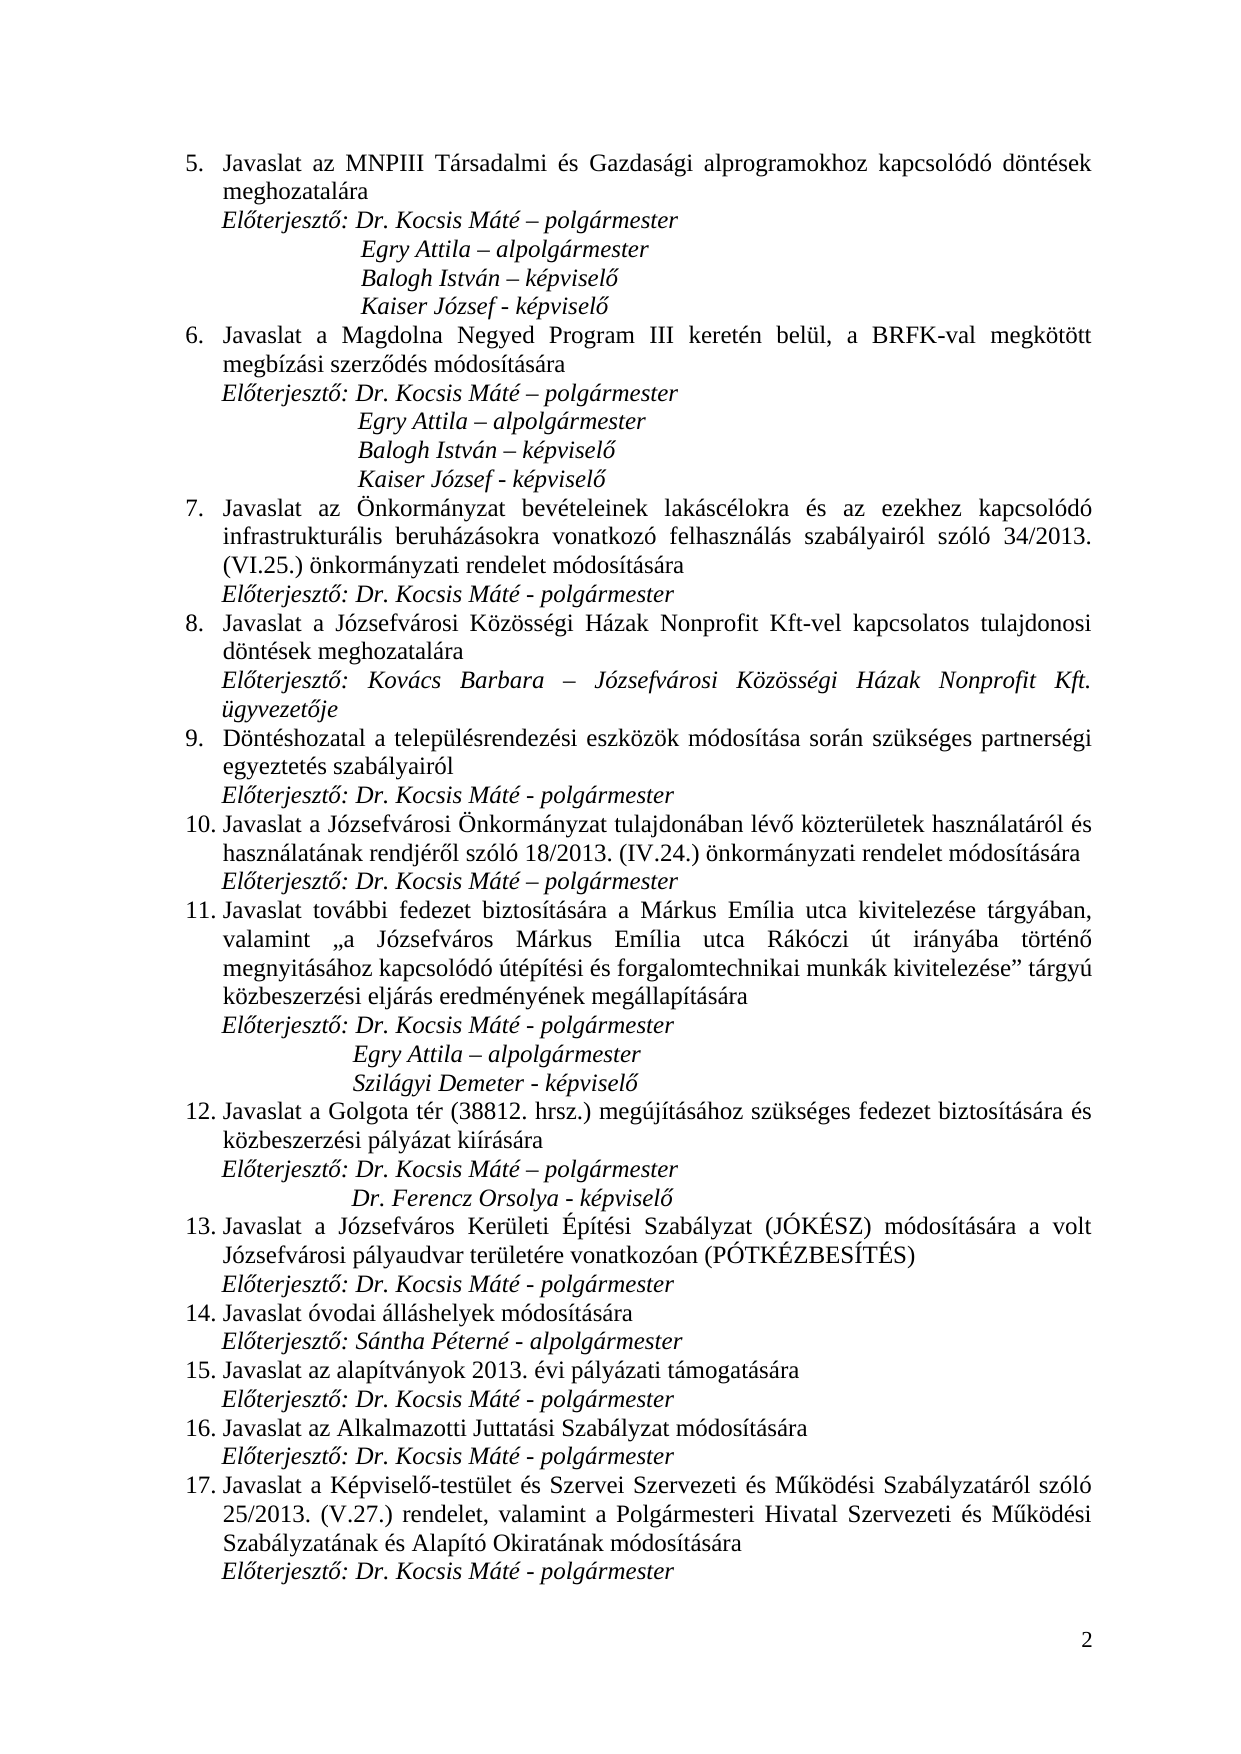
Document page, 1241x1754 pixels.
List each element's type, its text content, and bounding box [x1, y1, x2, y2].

text Előterjesztő: Dr. Kocsis Máté - polgármester [221, 579, 1093, 608]
list Javaslat a Golgota tér (38812. hrsz.) megújításához szükséges fedezet biztosítására és közbeszerzési pályázat kiírására [185, 1096, 1093, 1154]
text Előterjesztő: Sántha Péterné - alpolgármester [221, 1326, 1093, 1355]
list Javaslat a Józsefvárosi Önkormányzat tulajdonában lévő közterületek használatáról és használatának rendjéről szóló 18/2013. (IV.24.) önkormányzati rendelet módosítására [185, 809, 1093, 866]
text Előterjesztő: Dr. Kocsis Máté – polgármester [221, 205, 1093, 234]
text Előterjesztő: Dr. Kocsis Máté - polgármester [221, 1010, 1093, 1039]
text Egry Attila – alpolgármester [221, 1039, 1093, 1068]
list Javaslat óvodai álláshelyek módosítására [185, 1298, 1093, 1326]
text Előterjesztő: Dr. Kocsis Máté - polgármester [221, 1269, 1093, 1298]
list Döntéshozatal a településrendezési eszközök módosítása során szükséges partnerségi egyeztetés szabályairól [185, 723, 1093, 780]
text Kaiser József - képviselő [354, 291, 1093, 320]
text Szilágyi Demeter - képviselő [221, 1068, 1093, 1096]
list Javaslat a Józsefvárosi Közösségi Házak Nonprofit Kft-vel kapcsolatos tulajdonosi döntések meghozatalára [185, 608, 1093, 665]
text Előterjesztő: Dr. Kocsis Máté - polgármester [221, 1384, 1093, 1413]
text Dr. Ferencz Orsolya - képviselő [221, 1183, 1093, 1211]
text Előterjesztő: Dr. Kocsis Máté - polgármester [221, 1556, 1093, 1585]
text Balogh István – képviselő [295, 435, 1093, 464]
list Javaslat a Magdolna Negyed Program III keretén belül, a BRFK-val megkötött megbízási szerződés módosítására [185, 320, 1093, 378]
text Előterjesztő: Dr. Kocsis Máté – polgármester [221, 1154, 1093, 1183]
text Előterjesztő: Dr. Kocsis Máté – polgármester [221, 378, 1093, 406]
text Előterjesztő: Dr. Kocsis Máté - polgármester [221, 780, 1093, 809]
list Javaslat a Józsefváros Kerületi Építési Szabályzat (JÓKÉSZ) módosítására a volt Józsefvárosi pályaudvar területére vonatkozóan (PÓTKÉZBESÍTÉS) [185, 1211, 1093, 1269]
text Előterjesztő: Dr. Kocsis Máté - polgármester [221, 1441, 1093, 1470]
text Előterjesztő: Dr. Kocsis Máté – polgármester [221, 866, 1093, 895]
text Előterjesztő: Kovács Barbara – Józsefvárosi Közösségi Házak Nonprofit Kft. ügyvezetője [221, 665, 1093, 723]
list Javaslat a Képviselő-testület és Szervei Szervezeti és Működési Szabályzatáról szóló 25/2013. (V.27.) rendelet, valamint a Polgármesteri Hivatal Szervezeti és Működési Szabályzatának és Alapító Okiratának módosítására [185, 1470, 1093, 1556]
text Balogh István – képviselő [354, 263, 1093, 291]
list Javaslat az Alkalmazotti Juttatási Szabályzat módosítására [185, 1413, 1093, 1441]
text Egry Attila – alpolgármester [354, 234, 1093, 263]
list Javaslat az Önkormányzat bevételeinek lakáscélokra és az ezekhez kapcsolódó infrastrukturális beruházásokra vonatkozó felhasználás szabályairól szóló 34/2013.(VI.25.) önkormányzati rendelet módosítására [185, 493, 1093, 579]
list Javaslat az alapítványok 2013. évi pályázati támogatására [185, 1355, 1093, 1384]
text Kaiser József - képviselő [221, 464, 1093, 493]
list Javaslat további fedezet biztosítására a Márkus Emília utca kivitelezése tárgyában, valamint „a Józsefváros Márkus Emília utca Rákóczi út irányába történő megnyitásához kapcsolódó útépítési és forgalomtechnikai munkák kivitelezése” tárgyú közbeszerzési eljárás eredményének megállapítására [185, 895, 1093, 1010]
list Javaslat az MNPIII Társadalmi és Gazdasági alprogramokhoz kapcsolódó döntések meghozatalára [185, 148, 1093, 205]
text Egry Attila – alpolgármester [295, 406, 1093, 435]
